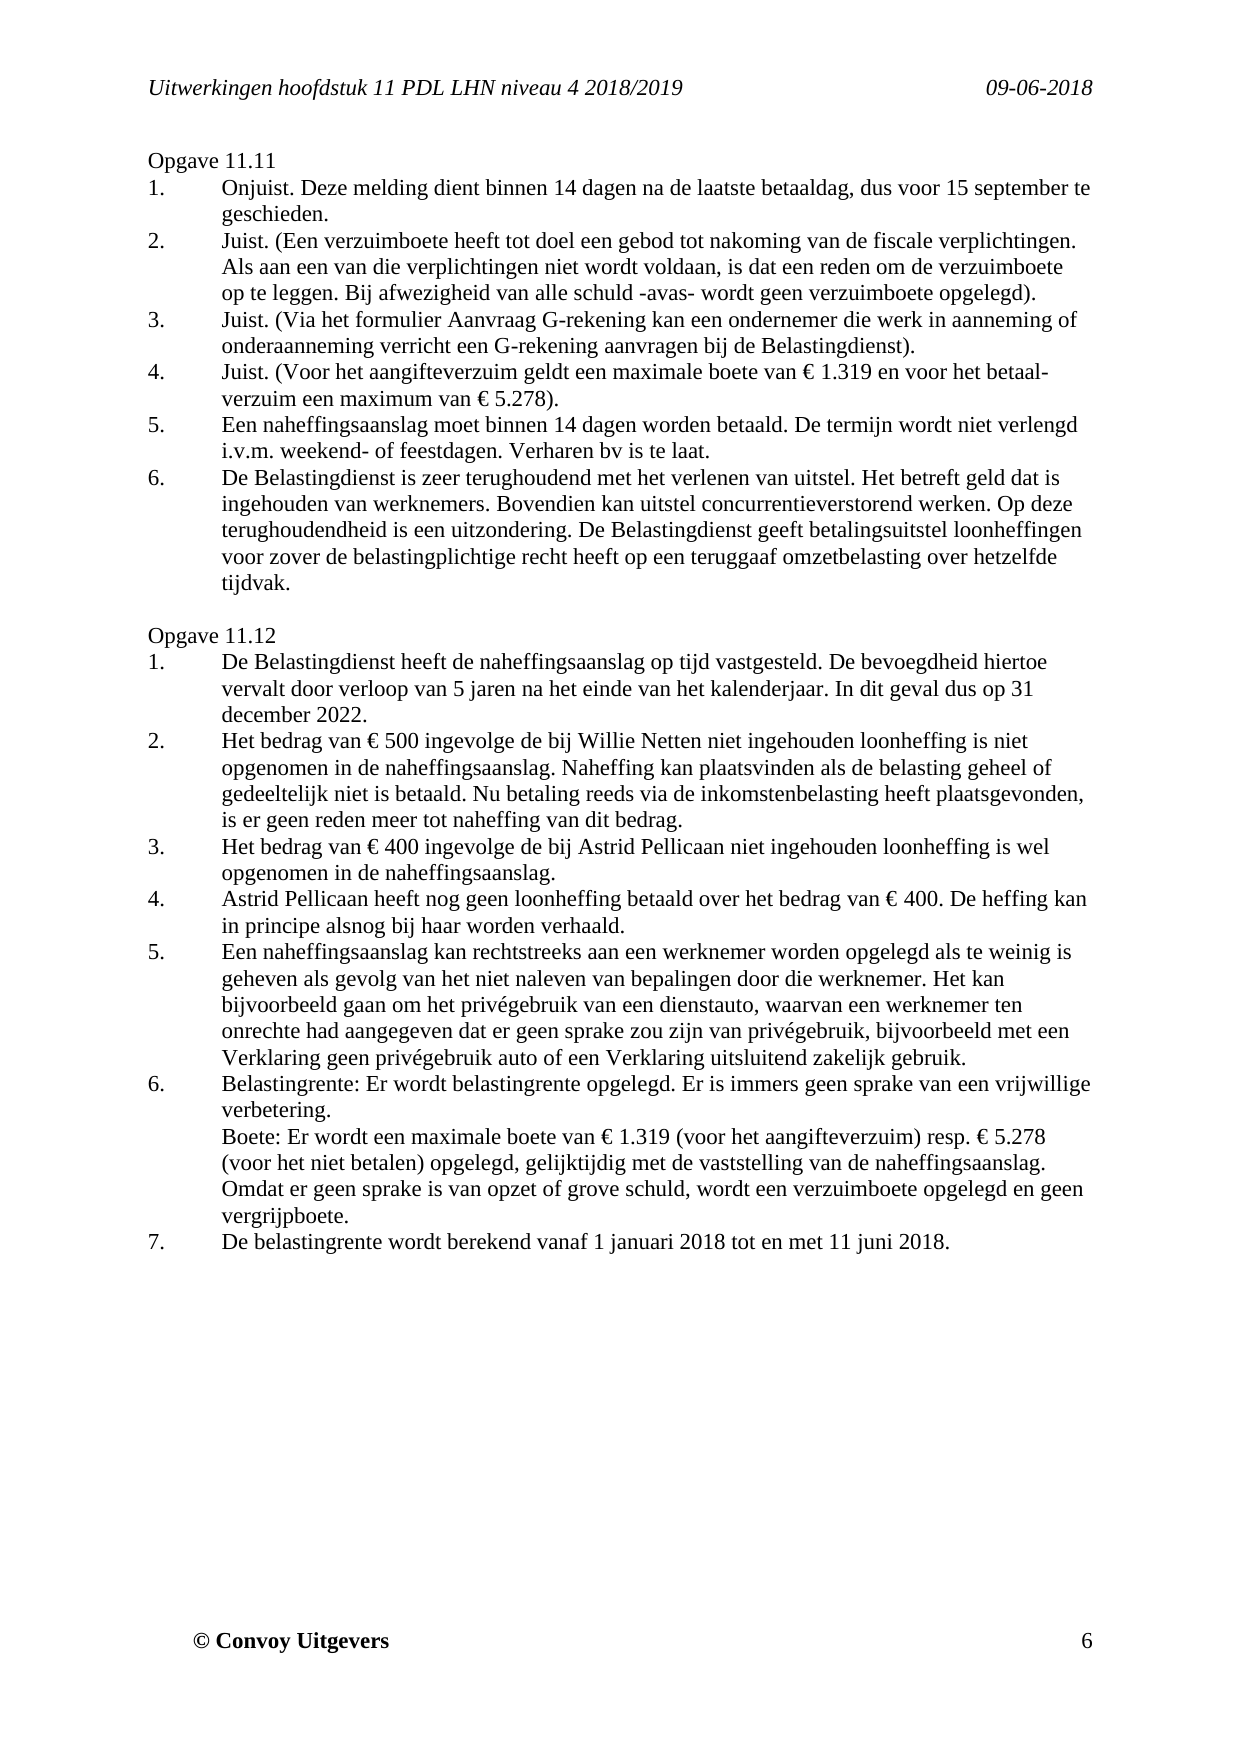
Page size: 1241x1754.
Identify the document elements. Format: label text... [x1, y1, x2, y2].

text 7. De belastingrente wordt berekend vanaf 1 januari 2018 tot en met 11 juni 2018. [148, 1228, 1093, 1254]
text 3. Het bedrag van € 400 ingevolge de bij Astrid Pellicaan niet ingehouden loonheffing is wel opgenomen in de naheffingsaanslag. [148, 833, 1093, 886]
text 6. Belastingrente: Er wordt belastingrente opgelegd. Er is immers geen sprake van een vrijwillige verbetering. [148, 1070, 1093, 1123]
text Boete: Er wordt een maximale boete van € 1.319 (voor het aangifteverzuim) resp. € 5.278 (voor het niet betalen) opgelegd, gelijktijdig met de vaststelling van de naheffingsaanslag. Omdat er geen sprake is van opzet of grove schuld, wordt een verzuimboete opgelegd en geen vergrijpboete. [148, 1123, 1093, 1228]
text 2. Juist. (Een verzuimboete heeft tot doel een gebod tot nakoming van de fiscale verplichtingen. Als aan een van die verplichtingen niet wordt voldaan, is dat een reden om de verzuimboete op te leggen. Bij afwezigheid van alle schuld -avas- wordt geen verzuimboete opgelegd). [148, 227, 1093, 306]
text 2. Het bedrag van € 500 ingevolge de bij Willie Netten niet ingehouden loonheffing is niet opgenomen in de naheffingsaanslag. Naheffing kan plaatsvinden als de belasting geheel of gedeeltelijk niet is betaald. Nu betaling reeds via de inkomstenbelasting heeft plaatsgevonden, is er geen reden meer tot naheffing van dit bedrag. [148, 727, 1093, 833]
text 1. Onjuist. Deze melding dient binnen 14 dagen na de laatste betaaldag, dus voor 15 september te geschieden. [148, 174, 1093, 227]
text 4. Juist. (Voor het aangifteverzuim geldt een maximale boete van € 1.319 en voor het betaal-verzuim een maximum van € 5.278). [148, 358, 1093, 411]
text Opgave 11.12 [148, 622, 1093, 648]
text 3. Juist. (Via het formulier Aanvraag G-rekening kan een ondernemer die werk in aanneming of onderaanneming verricht een G-rekening aanvragen bij de Belastingdienst). [148, 306, 1093, 358]
text 5. Een naheffingsaanslag kan rechtstreeks aan een werknemer worden opgelegd als te weinig is geheven als gevolg van het niet naleven van bepalingen door die werknemer. Het kan bijvoorbeeld gaan om het privégebruik van een dienstauto, waarvan een werknemer ten onrechte had aangegeven dat er geen sprake zou zijn van privégebruik, bijvoorbeeld met een Verklaring geen privégebruik auto of een Verklaring uitsluitend zakelijk gebruik. [148, 938, 1093, 1070]
text Opgave 11.11 [148, 148, 1093, 174]
text 5. Een naheffingsaanslag moet binnen 14 dagen worden betaald. De termijn wordt niet verlengd i.v.m. weekend- of feestdagen. Verharen bv is te laat. [148, 411, 1093, 464]
text 4. Astrid Pellicaan heeft nog geen loonheffing betaald over het bedrag van € 400. De heffing kan in principe alsnog bij haar worden verhaald. [148, 886, 1093, 938]
text 6. De Belastingdienst is zeer terughoudend met het verlenen van uitstel. Het betreft geld dat is ingehouden van werknemers. Bovendien kan uitstel concurrentieverstorend werken. Op deze terughoudendheid is een uitzondering. De Belastingdienst geeft betalingsuitstel loonheffingen voor zover de belastingplichtige recht heeft op een teruggaaf omzetbelasting over hetzelfde tijdvak. [148, 464, 1093, 596]
text 1. De Belastingdienst heeft de naheffingsaanslag op tijd vastgesteld. De bevoegdheid hiertoe vervalt door verloop van 5 jaren na het einde van het kalenderjaar. In dit geval dus op 31 december 2022. [148, 648, 1093, 727]
